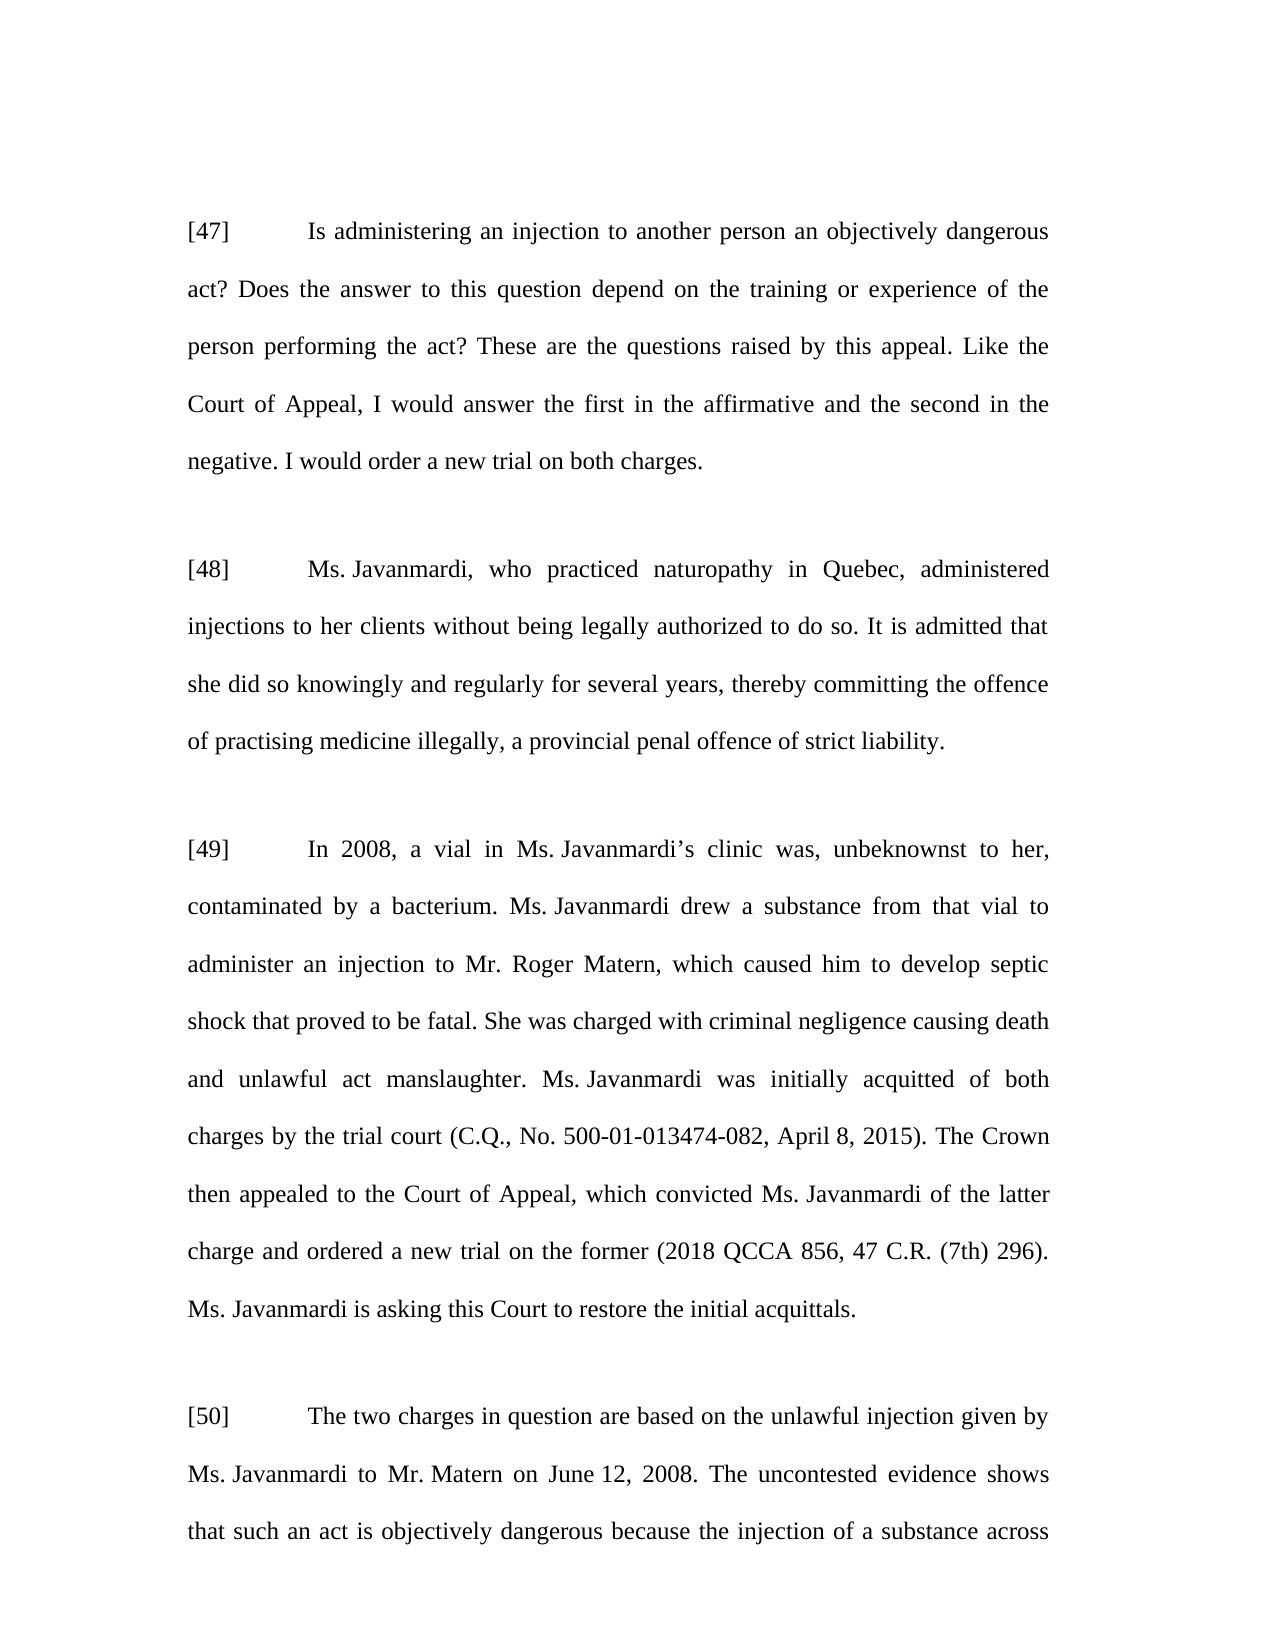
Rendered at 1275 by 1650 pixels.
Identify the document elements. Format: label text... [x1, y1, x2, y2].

text In 2008, a vial in Ms. Javanmardi’s clinic was, unbeknownst to her, contaminated by a bacterium. Ms. Javanmardi drew a substance from that vial to administer an injection to Mr. Roger Matern, which caused him to develop septic shock that proved to be fatal. She was charged with criminal negligence causing death and unlawful act manslaughter. Ms. Javanmardi was initially acquitted of both charges by the trial court (C.Q., No. 500-01-013474-082, April 8, 2015). The Crown then appealed to the Court of Appeal, which convicted Ms. Javanmardi of the latter charge and ordered a new trial on the former (2018 QCCA 856, 47 C.R. (7th) 296). Ms. Javanmardi is asking this Court to restore the initial acquittals. [187, 834, 1050, 1323]
text Is administering an injection to another person an objectively dangerous act? Does the answer to this question depend on the training or experience of the person performing the act? These are the questions raised by this appeal. Like the Court of Appeal, I would answer the first in the affirmative and the second in the negative. I would order a new trial on both charges. [187, 216, 1050, 475]
text Ms. Javanmardi, who practiced naturopathy in Quebec, administered injections to her clients without being legally authorized to do so. It is admitted that she did so knowingly and regularly for several years, thereby committing the offence of practising medicine illegally, a provincial penal offence of strict liability. [187, 554, 1050, 755]
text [187, 1401, 1050, 1545]
